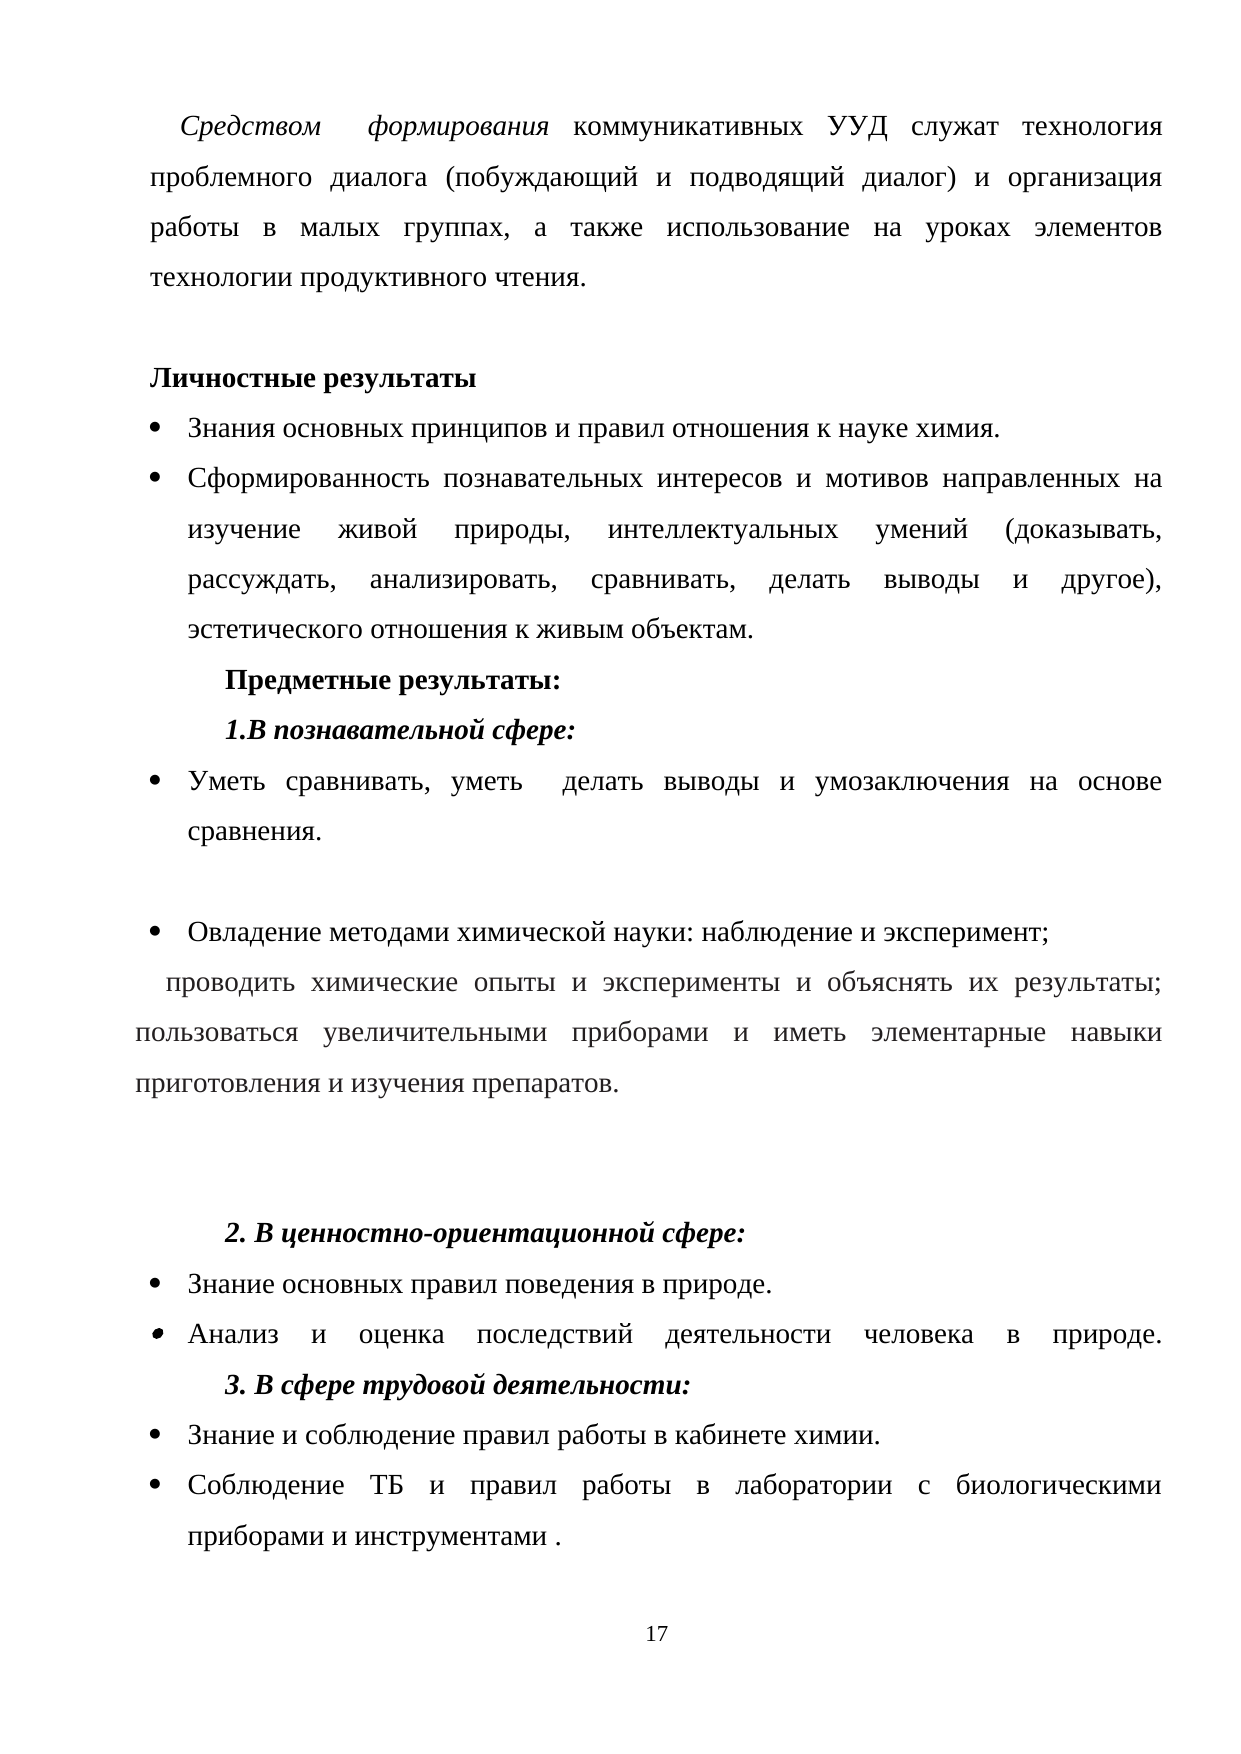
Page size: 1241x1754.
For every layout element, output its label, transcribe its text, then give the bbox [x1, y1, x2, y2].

list Овладение методами химической науки: наблюдение и эксперимент; [150, 914, 1163, 947]
text 2. В ценностно-ориентационной сфере: [187, 1216, 1163, 1249]
list Соблюдение ТБ и правил работы в лаборатории с биологическими приборами и инструментами . [150, 1467, 1163, 1551]
list Знание и соблюдение правил работы в кабинете химии. [150, 1417, 1163, 1451]
text проводить химические опыты и эксперименты и объяснять их результаты; пользоваться увеличительными приборами и иметь элементарные навыки приготовления и изучения препаратов. [135, 964, 1163, 1098]
text Средством формирования коммуникативных УУД служат технология проблемного диалога (побуждающий и подводящий диалог) и организация работы в малых группах, а также использование на уроках элементов технологии продуктивного чтения. [150, 108, 1163, 293]
list Анализ и оценка последствий деятельности человека в природе. 3. В сфере трудовой деятельности: [150, 1316, 1163, 1400]
list Знания основных принципов и правил отношения к науке химия. [150, 410, 1163, 444]
list Знание основных правил поведения в природе. [150, 1266, 1163, 1299]
text Личностные результаты [150, 360, 1163, 393]
list Сформированность познавательных интересов и мотивов направленных на изучение живой природы, интеллектуальных умений (доказывать, рассуждать, анализировать, сравнивать, делать выводы и другое), эстетического отношения к живым объектам. [150, 461, 1163, 645]
text Предметные результаты: [150, 662, 1163, 696]
text 1.В познавательной сфере: [150, 712, 1163, 746]
list Уметь сравнивать, уметь делать выводы и умозаключения на основе сравнения. [150, 763, 1163, 847]
